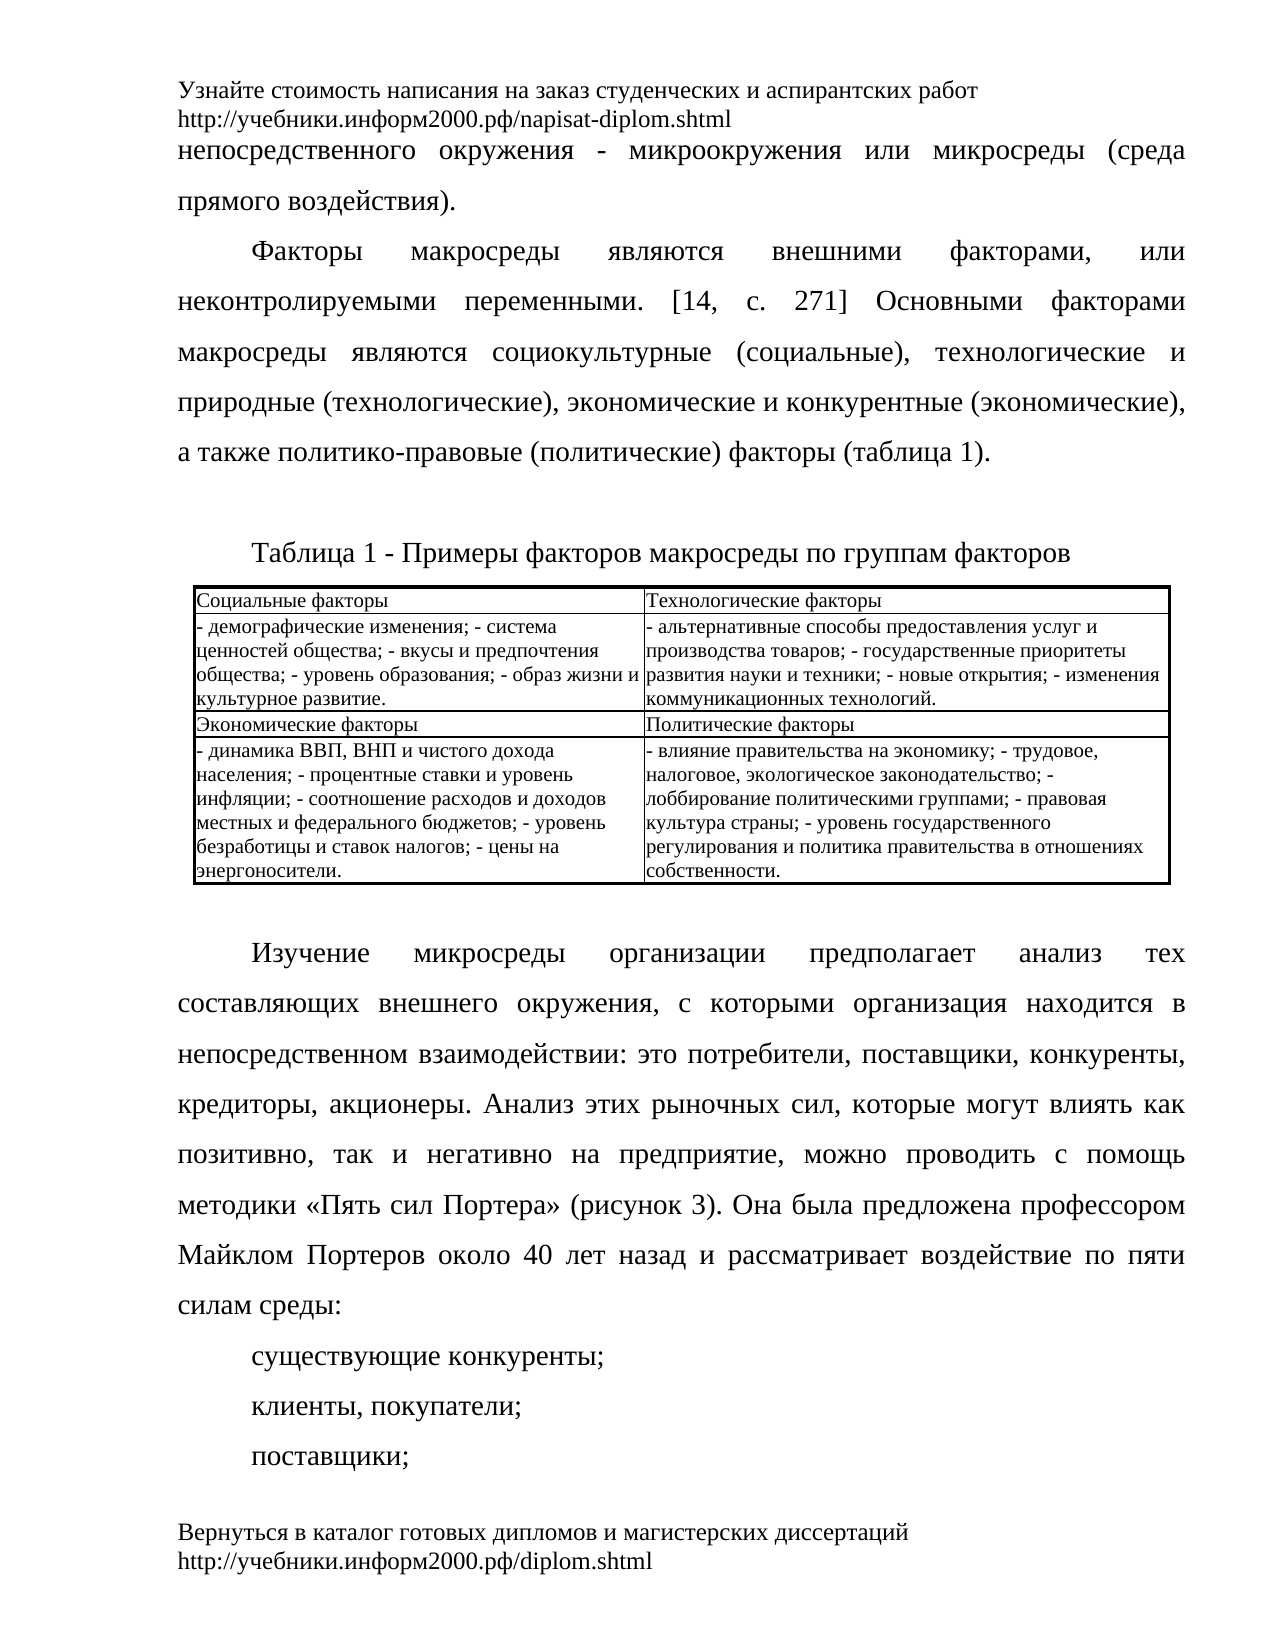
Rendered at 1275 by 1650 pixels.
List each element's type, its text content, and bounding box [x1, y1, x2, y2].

table_cell - альтернативные способы предоставления услуг и производства товаров; - государственные приоритеты развития науки и техники; - новые открытия; - изменения коммуникационных технологий. [645, 614, 1168, 710]
text клиенты, покупатели; [177, 1388, 1186, 1422]
text Факторы макросреды являются внешними факторами, или неконтролируемыми переменными. [14, с. 271] Основными факторами макросреды являются социокультурные (социальные), технологические и природные (технологические), экономические и конкурентные (экономические), а также политико-правовые (политические) факторы (таблица 1). [177, 233, 1186, 468]
text Изучение микросреды организации предполагает анализ тех составляющих внешнего окружения, с которыми организация находится в непосредственном взаимодействии: это потребители, поставщики, конкуренты, кредиторы, акционеры. Анализ этих рыночных сил, которые могут влиять как позитивно, так и негативно на предприятие, можно проводить с помощь методики «Пять сил Портера» (рисунок 3). Она была предложена профессором Майклом Портеров около 40 лет назад и рассматривает воздействие по пяти силам среды: [177, 935, 1186, 1321]
table_cell - динамика ВВП, ВНП и чистого дохода населения; - процентные ставки и уровень инфляции; - соотношение расходов и доходов местных и федерального бюджетов; - уровень безработицы и ставок налогов; - цены на энергоносители. [196, 738, 644, 882]
table_header Социальные факторы [196, 589, 644, 612]
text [177, 132, 1186, 216]
text поставщики; [177, 1438, 1186, 1472]
text существующие конкуренты; [177, 1338, 1186, 1371]
table_cell Политические факторы [645, 712, 1168, 736]
text Таблица 1 - Примеры факторов макросреды по группам факторов [177, 535, 1186, 568]
table_header Технологические факторы [645, 589, 1168, 612]
table_cell - демографические изменения; - система ценностей общества; - вкусы и предпочтения общества; - уровень образования; - образ жизни и культурное развитие. [196, 614, 644, 710]
table_cell Экономические факторы [196, 712, 644, 736]
table_cell - влияние правительства на экономику; - трудовое, налоговое, экологическое законодательство; - лоббирование политическими группами; - правовая культура страны; - уровень государственного регулирования и политика правительства в отношениях собственности. [645, 738, 1168, 882]
